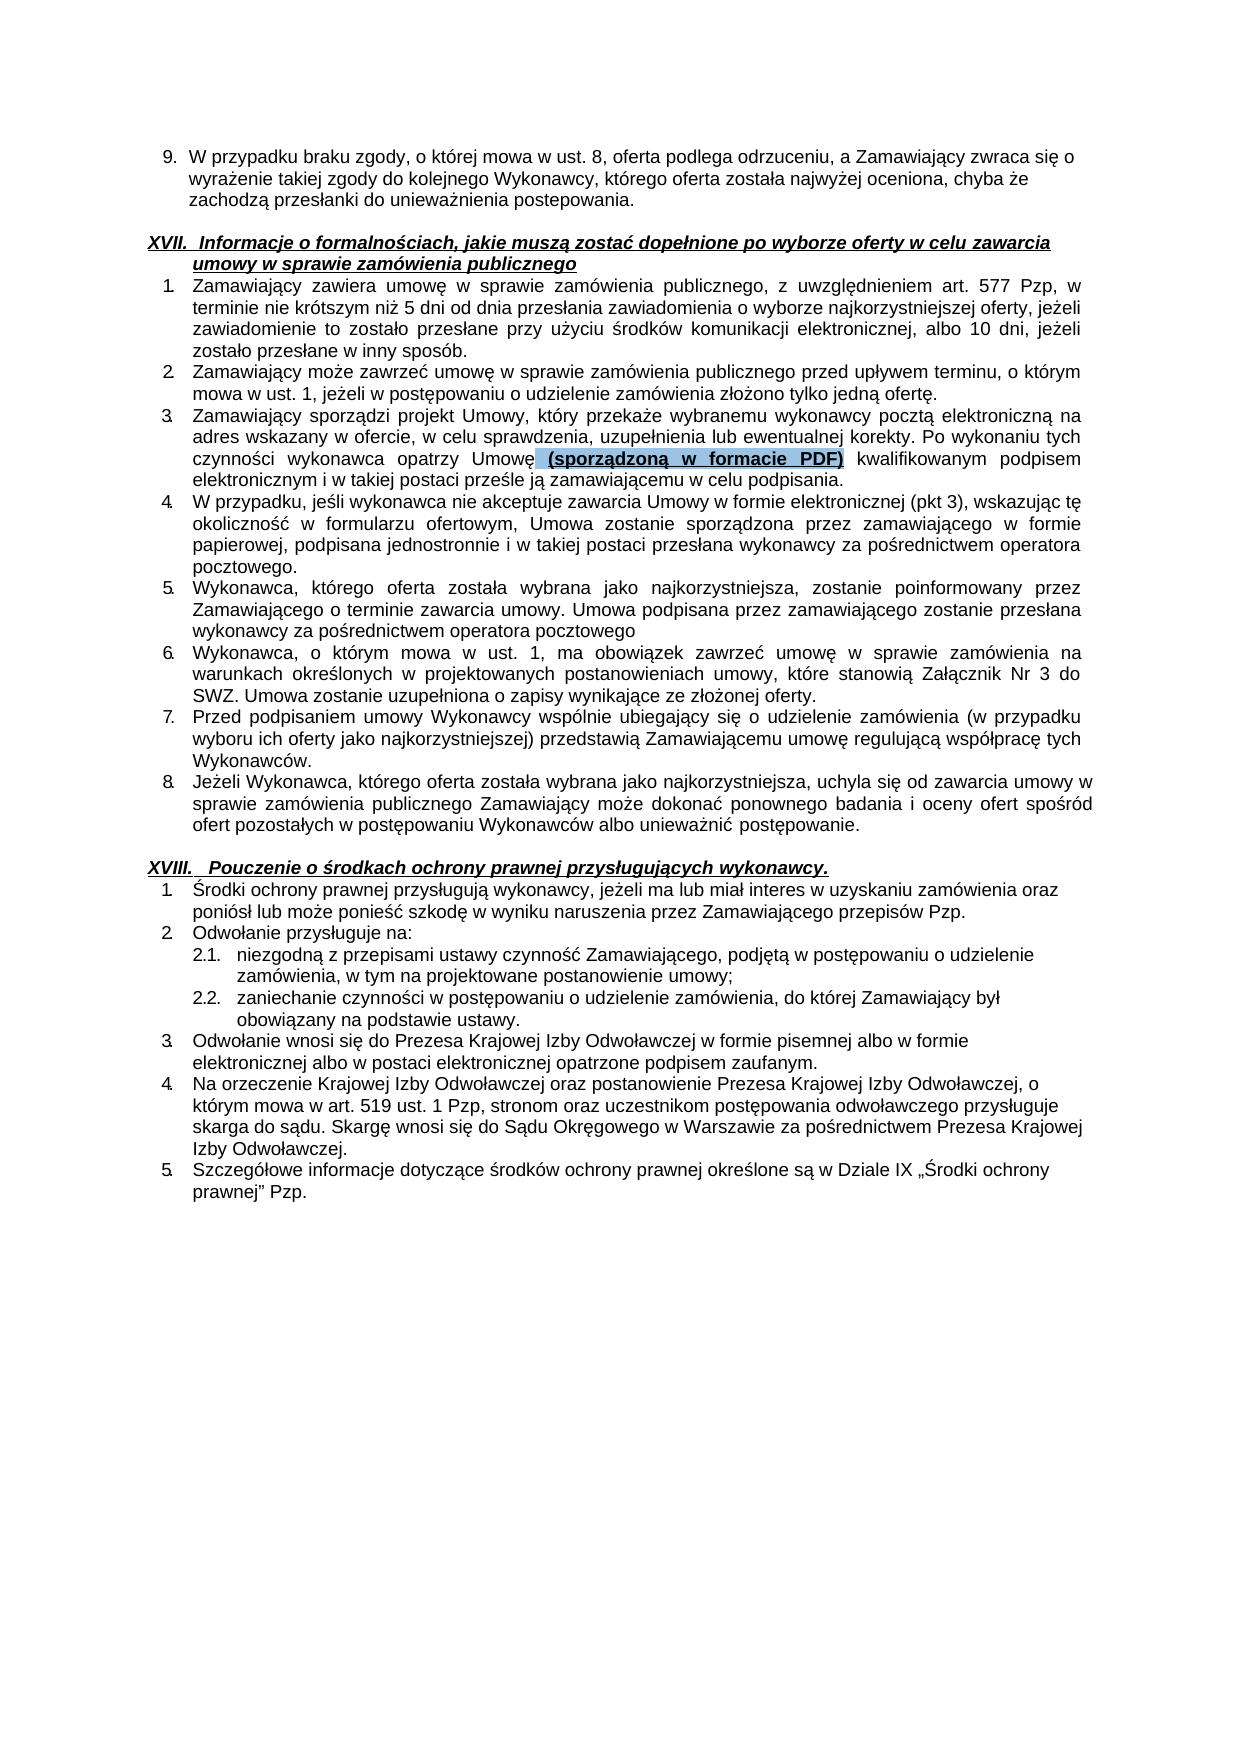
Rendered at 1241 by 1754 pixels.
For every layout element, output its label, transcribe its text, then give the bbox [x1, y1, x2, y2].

list Wykonawca, o którym mowa w ust. 1, ma obowiązek zawrzeć umowę w sprawie zamówienia na warunkach określonych w projektowanych postanowieniach umowy, które stanowią Załącznik Nr 3 do SWZ. Umowa zostanie uzupełniona o zapisy wynikające ze złożonej oferty. [162, 642, 1081, 706]
list W przypadku braku zgody, o której mowa w ust. 8, oferta podlega odrzuceniu, a Zamawiający zwraca się o wyrażenie takiej zgody do kolejnego Wykonawcy, którego oferta została najwyżej oceniona, chyba że zachodzą przesłanki do unieważnienia postepowania. [162, 146, 1075, 210]
subtitle Pouczenie o środkach ochrony prawnej przysługujących wykonawcy. [148, 857, 1107, 879]
list Na orzeczenie Krajowej Izby Odwoławczej oraz postanowienie Prezesa Krajowej Izby Odwoławczej, o którym mowa w art. 519 ust. 1 Pzp, stronom oraz uczestnikom postępowania odwoławczego przysługuje skarga do sądu. Skargę wnosi się do Sądu Okręgowego w Warszawie za pośrednictwem Prezesa Krajowej Izby Odwoławczej. [161, 1073, 1083, 1159]
list Przed podpisaniem umowy Wykonawcy wspólnie ubiegający się o udzielenie zamówienia (w przypadku wyboru ich oferty jako najkorzystniejszej) przedstawią Zamawiającemu umowę regulującą współpracę tych Wykonawców. [162, 706, 1081, 771]
list niezgodną z przepisami ustawy czynność Zamawiającego, podjętą w postępowaniu o udzielenie zamówienia, w tym na projektowane postanowienie umowy; [192, 944, 1034, 987]
list Zamawiający sporządzi projekt Umowy, który przekaże wybranemu wykonawcy pocztą elektroniczną na adres wskazany w ofercie, w celu sprawdzenia, uzupełnienia lub ewentualnej korekty. Po wykonaniu tych czynności wykonawca opatrzy Umowę (sporządzoną w formacie PDF) kwalifikowanym podpisem elektronicznym i w takiej postaci prześle ją zamawiającemu w celu podpisania. [161, 404, 1081, 491]
list Zamawiający może zawrzeć umowę w sprawie zamówienia publicznego przed upływem terminu, o którym mowa w ust. 1, jeżeli w postępowaniu o udzielenie zamówienia złożono tylko jedną ofertę. [162, 361, 1081, 404]
list Zamawiający zawiera umowę w sprawie zamówienia publicznego, z uwzględnieniem art. 577 Pzp, w terminie nie krótszym niż 5 dni od dnia przesłania zawiadomienia o wyborze najkorzystniejszej oferty, jeżeli zawiadomienie to zostało przesłane przy użyciu środków komunikacji elektronicznej, albo 10 dni, jeżeli zostało przesłane w inny sposób. [162, 275, 1082, 361]
subtitle Informacje o formalnościach, jakie muszą zostać dopełnione po wyborze oferty w celu zawarcia [148, 232, 1107, 253]
list Szczegółowe informacje dotyczące środków ochrony prawnej określone są w Dziale IX „Środki ochrony prawnej” Pzp. [161, 1159, 1049, 1202]
list Środki ochrony prawnej przysługują wykonawcy, jeżeli ma lub miał interes w uzyskaniu zamówienia oraz poniósł lub może ponieść szkodę w wyniku naruszenia przez Zamawiającego przepisów Pzp. [161, 879, 1059, 922]
list Odwołanie przysługuje na: [161, 922, 1107, 944]
list Jeżeli Wykonawca, którego oferta została wybrana jako najkorzystniejsza, uchyla się od zawarcia umowy w sprawie zamówienia publicznego Zamawiający może dokonać ponownego badania i oceny ofert spośród ofert pozostałych w postępowaniu Wykonawców albo unieważnić postępowanie. [162, 771, 1093, 836]
list Wykonawca, którego oferta została wybrana jako najkorzystniejsza, zostanie poinformowany przez Zamawiającego o terminie zawarcia umowy. Umowa podpisana przez zamawiającego zostanie przesłana wykonawcy za pośrednictwem operatora pocztowego [162, 577, 1082, 642]
list zaniechanie czynności w postępowaniu o udzielenie zamówienia, do której Zamawiający był obowiązany na podstawie ustawy. [192, 987, 1000, 1030]
list W przypadku, jeśli wykonawca nie akceptuje zawarcia Umowy w formie elektronicznej (pkt 3), wskazując tę okoliczność w formularzu ofertowym, Umowa zostanie sporządzona przez zamawiającego w formie papierowej, podpisana jednostronnie i w takiej postaci przesłana wykonawcy za pośrednictwem operatora pocztowego. [161, 491, 1081, 577]
list Odwołanie wnosi się do Prezesa Krajowej Izby Odwoławczej w formie pisemnej albo w formie elektronicznej albo w postaci elektronicznej opatrzone podpisem zaufanym. [161, 1030, 969, 1073]
text umowy w sprawie zamówienia publicznego [192, 253, 1107, 275]
